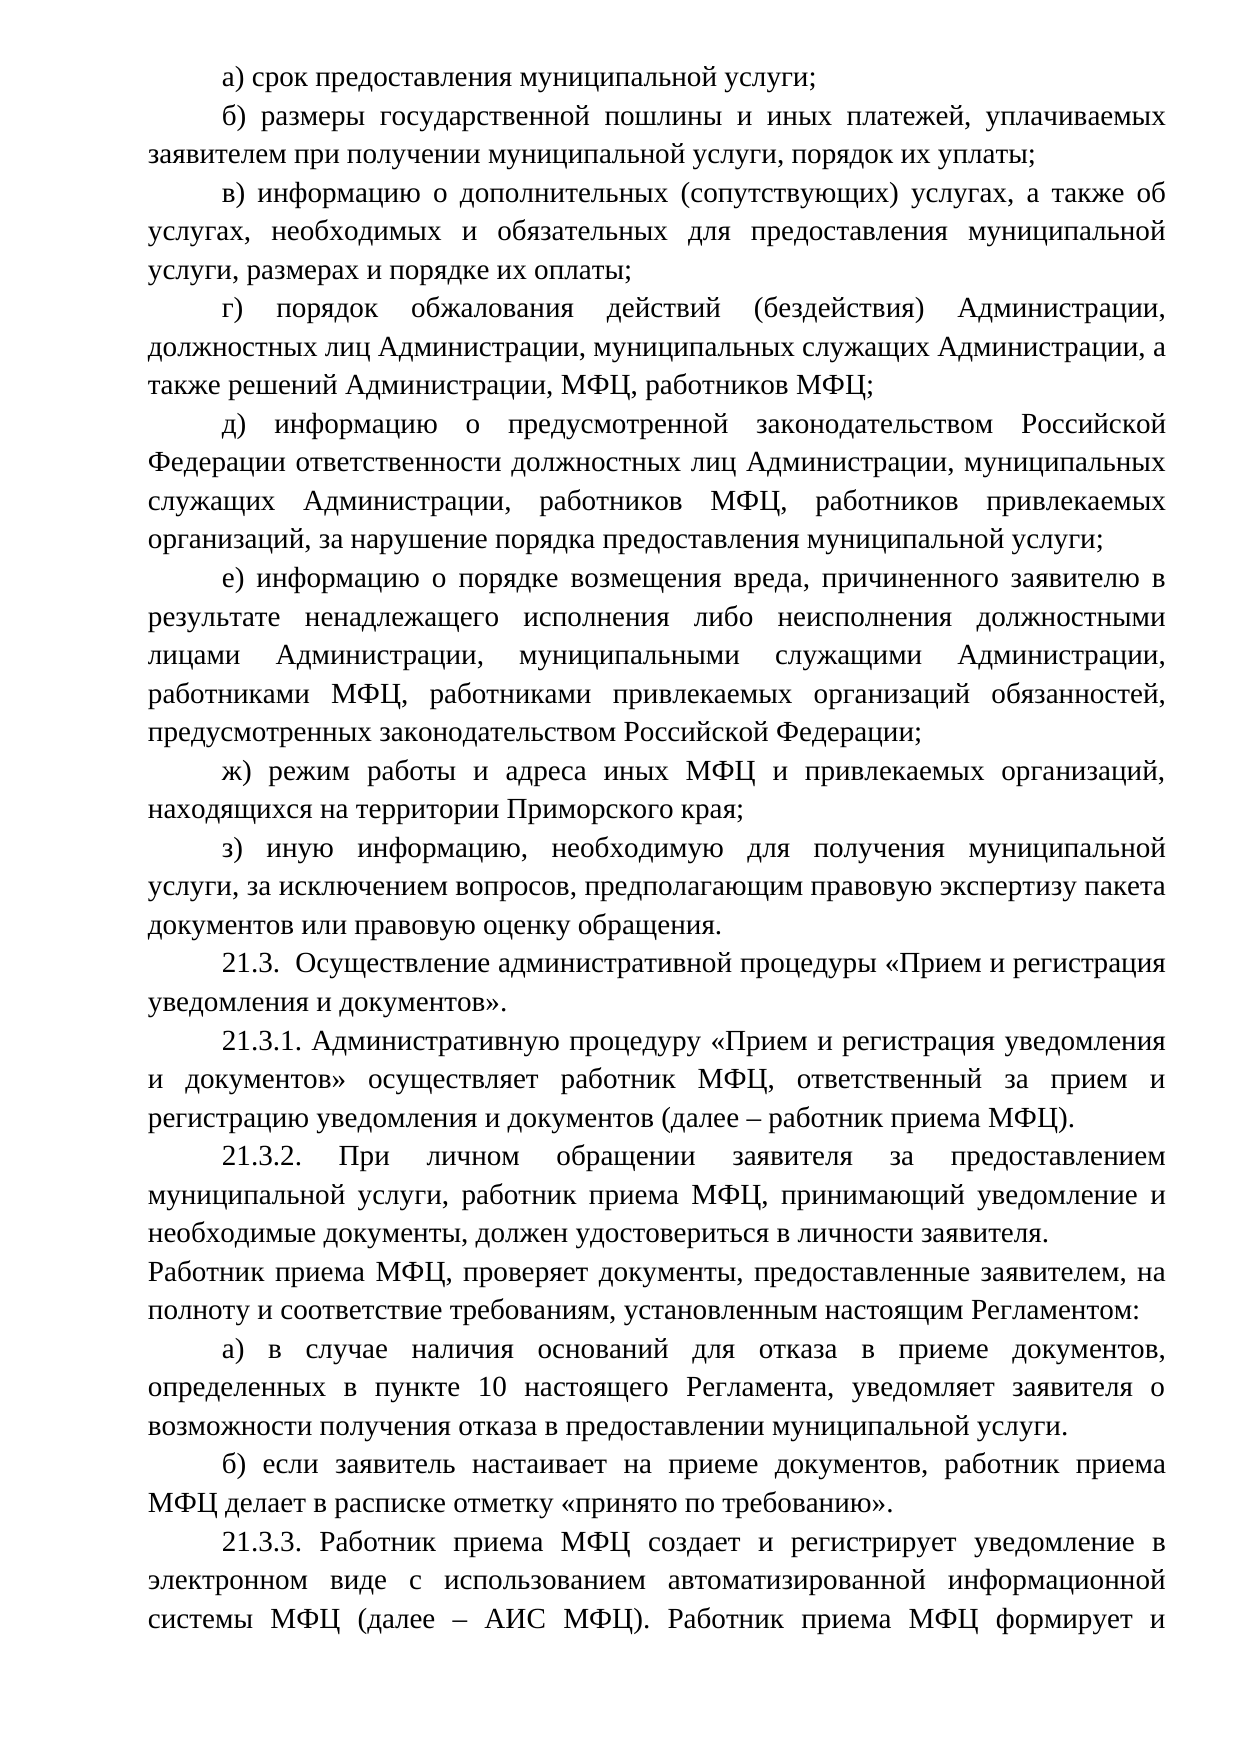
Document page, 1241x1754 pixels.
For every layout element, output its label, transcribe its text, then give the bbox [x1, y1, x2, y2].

list а) срок предоставления муниципальной услуги; [148, 59, 1167, 93]
list б) размеры государственной пошлины и иных платежей, уплачиваемых заявителем при получении муниципальной услуги, порядок их уплаты; [148, 98, 1167, 170]
text 21.3. Осуществление административной процедуры «Прием и регистрация уведомления и документов». [148, 946, 1167, 1018]
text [148, 1524, 1167, 1634]
text е) информацию о порядке возмещения вреда, причиненного заявителю в результате ненадлежащего исполнения либо неисполнения должностными лицами Администрации, муниципальными служащими Администрации, работниками МФЦ, работниками привлекаемых организаций обязанностей, предусмотренных законодательством Российской Федерации; [148, 560, 1167, 748]
text ж) режим работы и адреса иных МФЦ и привлекаемых организаций, находящихся на территории Приморского края; [148, 753, 1167, 825]
text д) информацию о предусмотренной законодательством Российской Федерации ответственности должностных лиц Администрации, муниципальных служащих Администрации, работников МФЦ, работников привлекаемых организаций, за нарушение порядка предоставления муниципальной услуги; [148, 406, 1167, 555]
text з) иную информацию, необходимую для получения муниципальной услуги, за исключением вопросов, предполагающим правовую экспертизу пакета документов или правовую оценку обращения. [148, 830, 1167, 941]
text в) информацию о дополнительных (сопутствующих) услугах, а также об услугах, необходимых и обязательных для предоставления муниципальной услуги, размерах и порядке их оплаты; [148, 175, 1167, 285]
text 21.3.2. При личном обращении заявителя за предоставлением муниципальной услуги, работник приема МФЦ, принимающий уведомление и необходимые документы, должен удостовериться в личности заявителя. Работник приема МФЦ, проверяет документы, предоставленные заявителем, на полноту и соответствие требованиям, установленным настоящим Регламентом: [148, 1138, 1167, 1326]
text г) порядок обжалования действий (бездействия) Администрации, должностных лиц Администрации, муниципальных служащих Администрации, а также решений Администрации, МФЦ, работников МФЦ; [148, 290, 1167, 401]
text а) в случае наличия оснований для отказа в приеме документов, определенных в пункте 10 настоящего Регламента, уведомляет заявителя о возможности получения отказа в предоставлении муниципальной услуги. [148, 1331, 1167, 1442]
text б) если заявитель настаивает на приеме документов, работник приема МФЦ делает в расписке отметку «принято по требованию». [148, 1447, 1167, 1519]
text 21.3.1. Административную процедуру «Прием и регистрация уведомления и документов» осуществляет работник МФЦ, ответственный за прием и регистрацию уведомления и документов (далее – работник приема МФЦ). [148, 1023, 1167, 1133]
